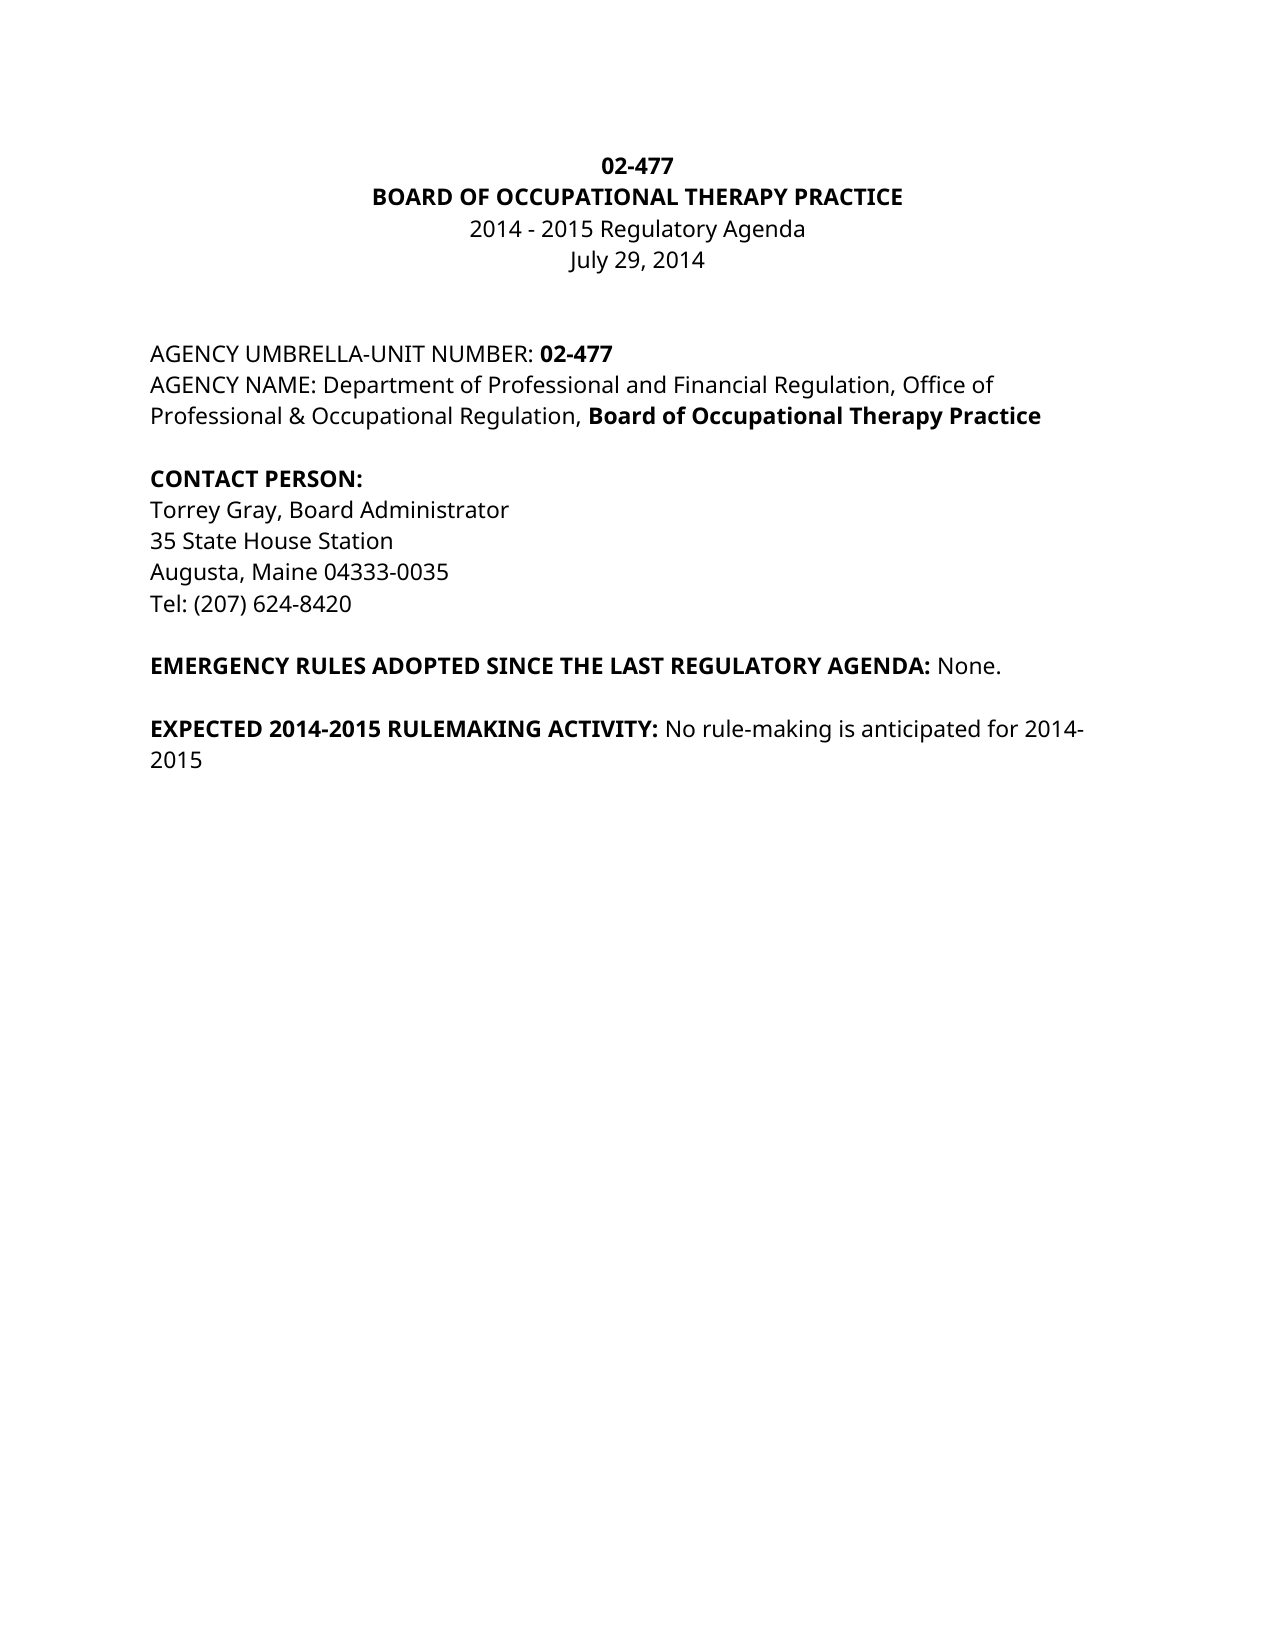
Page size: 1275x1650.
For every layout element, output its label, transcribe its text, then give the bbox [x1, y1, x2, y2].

text 02-477 [150, 150, 1125, 181]
text Torrey Gray, Board Administrator [150, 494, 1125, 525]
text 2014 - 2015 Regulatory Agenda [150, 212, 1125, 244]
text BOARD OF OCCUPATIONAL THERAPY PRACTICE [150, 181, 1125, 212]
text EXPECTED 2014-2015 RULEMAKING ACTIVITY: No rule-making is anticipated for 2014-2015 [150, 712, 1087, 775]
text Tel: (207) 624-8420 [150, 587, 1125, 619]
text EMERGENCY RULES ADOPTED SINCE THE LAST REGULATORY AGENDA: None. [150, 650, 1125, 681]
text CONTACT PERSON: [150, 462, 1125, 494]
text July 29, 2014 [150, 244, 1125, 275]
text AGENCY NAME: Department of Professional and Financial Regulation, Office of Professional & Occupational Regulation, Board of Occupational Therapy Practice [150, 369, 1125, 431]
text Augusta, Maine 04333-0035 [150, 556, 1125, 587]
text 35 State House Station [150, 525, 1125, 556]
text AGENCY UMBRELLA-UNIT NUMBER: 02-477 [150, 337, 1125, 369]
